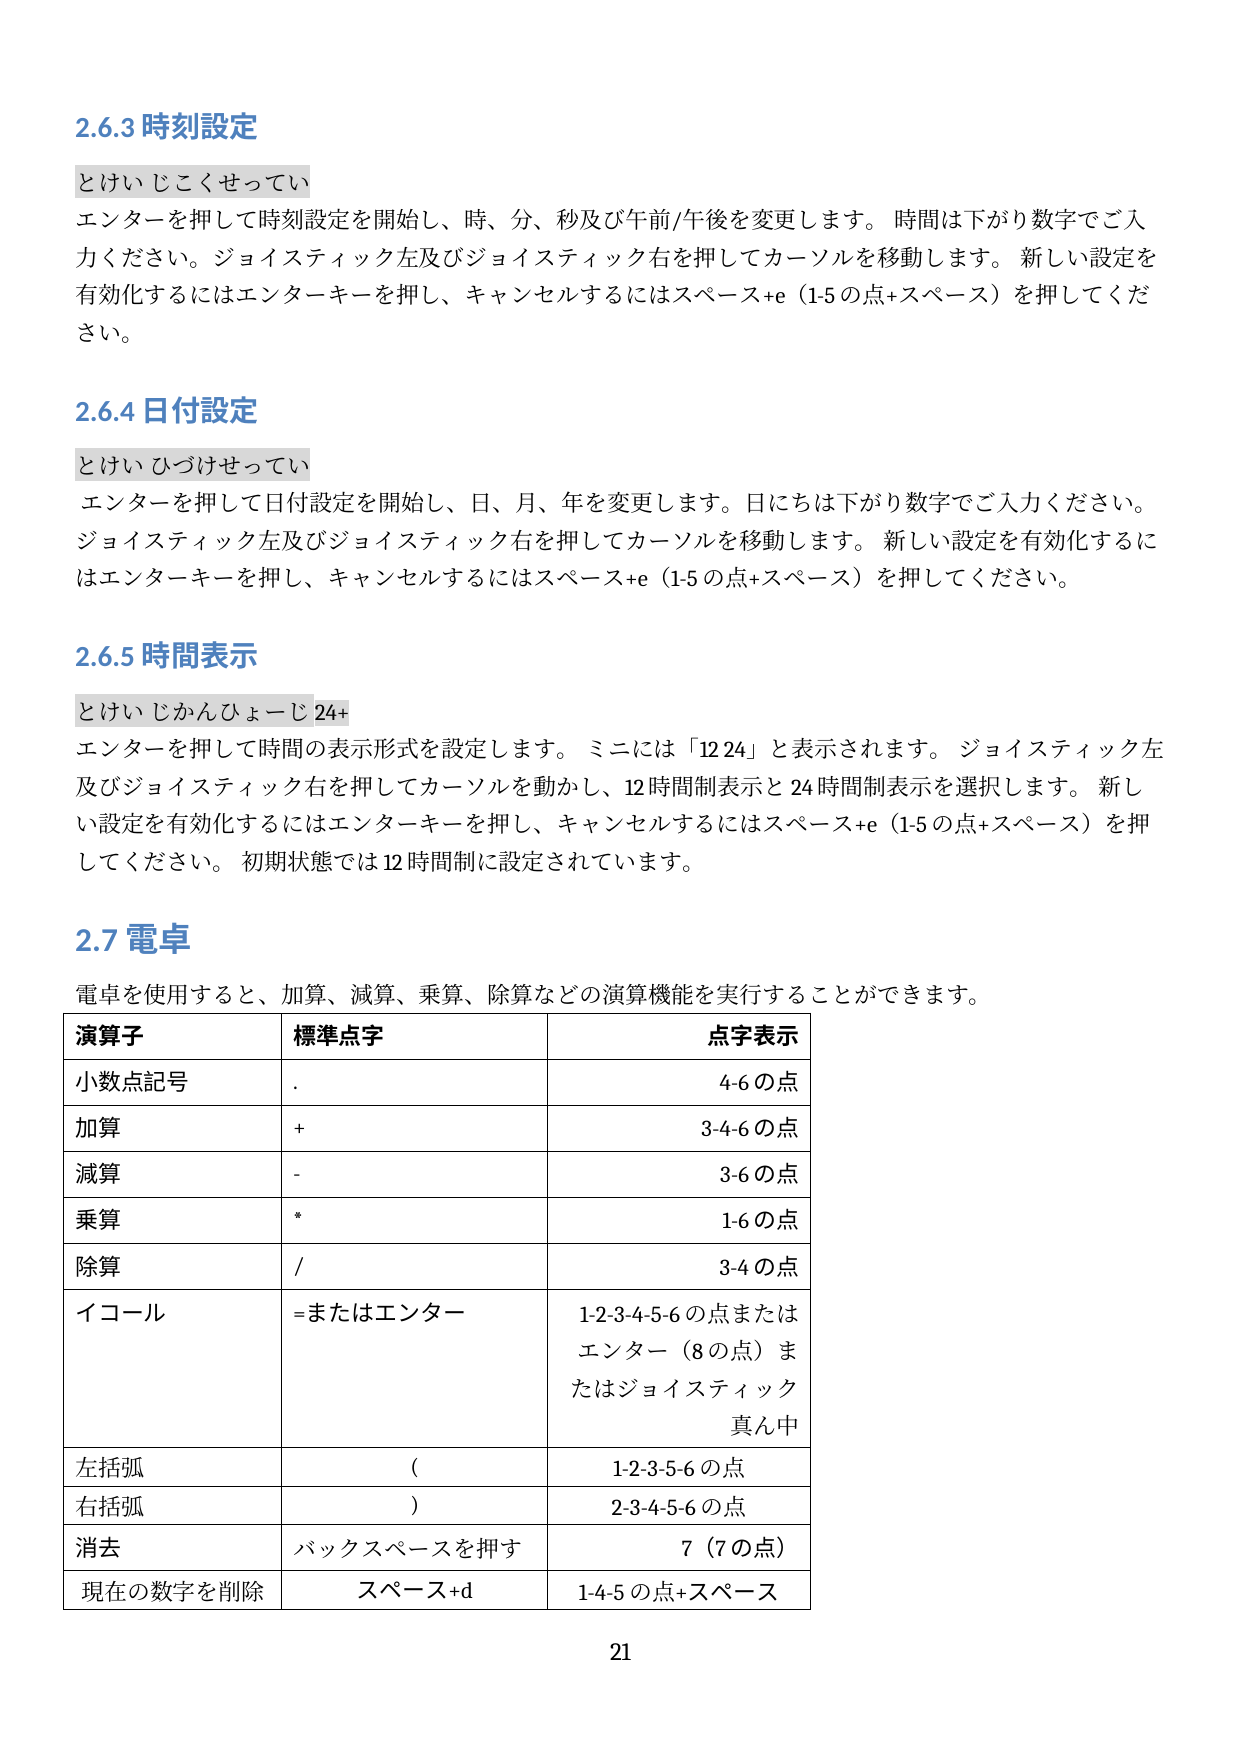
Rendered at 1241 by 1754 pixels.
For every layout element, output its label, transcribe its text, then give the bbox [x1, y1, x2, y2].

table_header 点字表示 [548, 1014, 810, 1058]
table_cell 左括弧 [64, 1448, 281, 1486]
table_cell 除算 [64, 1244, 281, 1289]
table_cell 1-2-3-4-5-6の点またはエンター（8の点）またはジョイスティック真ん中 [548, 1290, 810, 1447]
table_cell 消去 [64, 1525, 281, 1570]
table_cell / [282, 1244, 547, 1289]
table_cell スペース+d [282, 1571, 547, 1609]
table_cell イコール [64, 1290, 281, 1447]
text 2.6.5 時間表示 [75, 617, 1165, 692]
table_header 標準点字 [282, 1014, 547, 1058]
table_cell バックスペースを押す [282, 1525, 547, 1570]
text エンターを押して時間の表示形式を設定します。 ミニには「12 24」と表示されます。 ジョイスティック左及びジョイスティック右を押してカーソルを動かし、12時間制表示と24時間制表示を選択します。 新しい設定を有効化するにはエンターキーを押し、キャンセルするにはスペース+e（1-5の点+スペース）を押してください。 初期状態では12時間制に設定されています。 [75, 729, 1165, 879]
text 2.6.4 日付設定 [75, 371, 1165, 446]
table_cell 加算 [64, 1106, 281, 1151]
table_cell 3-4-6の点 [548, 1106, 810, 1151]
table_cell . [282, 1060, 547, 1104]
table_cell の点+スペース [548, 1571, 810, 1609]
table_cell 3-6の点 [548, 1152, 810, 1197]
table_cell * [282, 1198, 547, 1243]
table_cell =またはエンター [282, 1290, 547, 1447]
table_cell 7（7の点） [548, 1525, 810, 1570]
text とけい ひづけせってい [75, 446, 1165, 483]
table_cell - [282, 1152, 547, 1197]
text エンターを押して時刻設定を開始し、時、分、秒及び午前/午後を変更します。 時間は下がり数字でご入力ください。ジョイスティック左及びジョイスティック右を押してカーソルを移動します。 新しい設定を有効化するにはエンターキーを押し、キャンセルするにはスペース+e（1-5の点+スペース）を押してください。 [75, 200, 1165, 350]
text 2.7 電卓 [75, 900, 1165, 975]
table_cell 減算 [64, 1152, 281, 1197]
table_cell 小数点記号 [64, 1060, 281, 1104]
text 2.6.3 時刻設定 [75, 87, 1165, 162]
table_cell 4-6の点 [548, 1060, 810, 1104]
table_cell -5-6の点 [548, 1448, 810, 1486]
table_cell 1-6の点 [548, 1198, 810, 1243]
table_cell 右括弧 [64, 1487, 281, 1524]
text とけい じこくせってい [75, 162, 1165, 200]
table_cell ) [282, 1487, 547, 1524]
table_cell 現在の数字を削除 [64, 1571, 281, 1609]
table_header 演算子 [64, 1014, 281, 1058]
table_cell 乗算 [64, 1198, 281, 1243]
table_cell 3-4の点 [548, 1244, 810, 1289]
text エンターを押して日付設定を開始し、日、月、年を変更します。日にちは下がり数字でご入力ください。 ジョイスティック左及びジョイスティック右を押してカーソルを移動します。 新しい設定を有効化するにはエンターキーを押し、キャンセルするにはスペース+e（1-5の点+スペース）を押してください。 [75, 483, 1165, 596]
table_cell ( [282, 1448, 547, 1486]
text とけい じかんひょーじ24+ [75, 692, 1165, 729]
text 電卓を使用すると、加算、減算、乗算、除算などの演算機能を実行することができます。 [75, 975, 1165, 1012]
table_cell -5-6の点 [548, 1487, 810, 1524]
table_cell + [282, 1106, 547, 1151]
